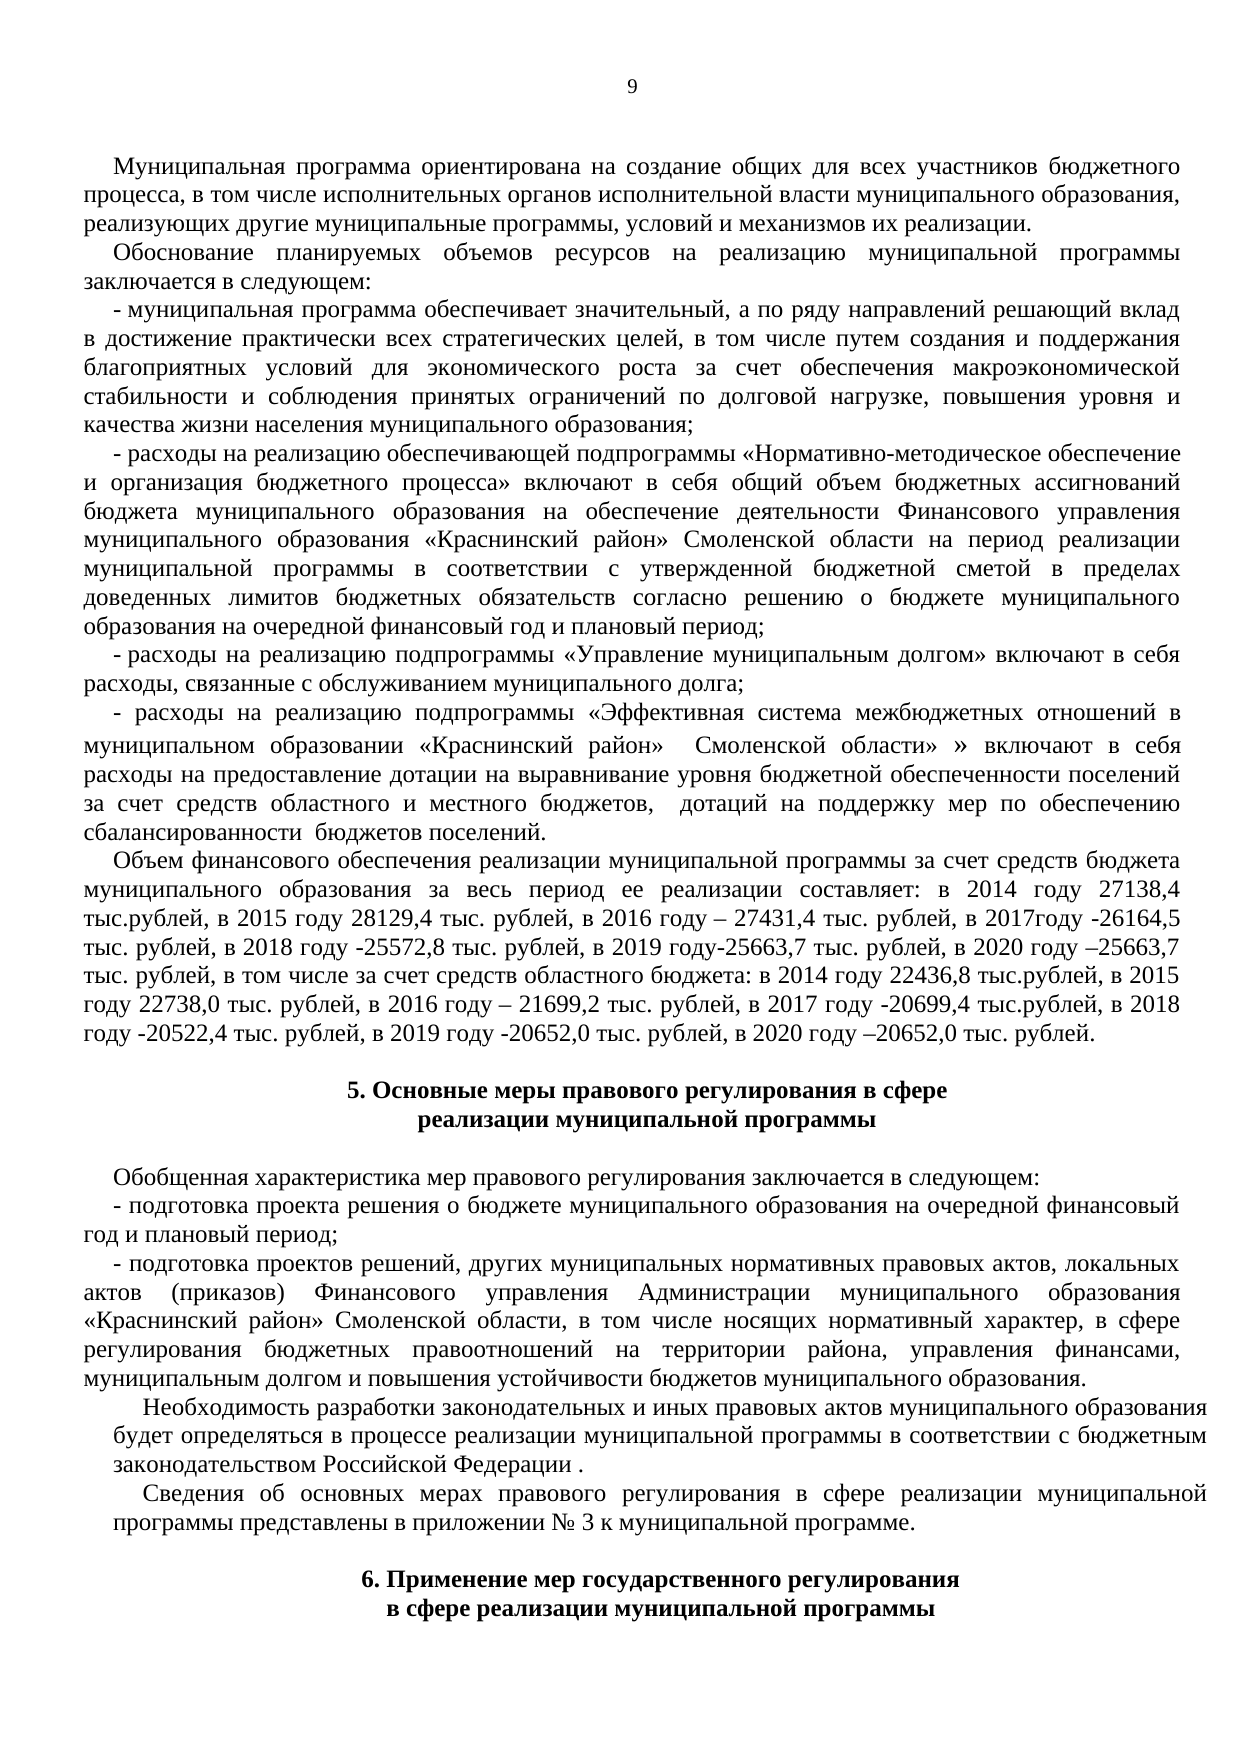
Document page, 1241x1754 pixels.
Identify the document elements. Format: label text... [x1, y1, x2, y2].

title Муниципальная программа ориентирована на создание общих для всех участников бюджетного процесса, в том числе исполнительных органов исполнительной власти муниципального образования, реализующих другие муниципальные программы, условий и механизмов их реализации. [83, 151, 1181, 237]
text реализации муниципальной программы [83, 1104, 1181, 1133]
text Обобщенная характеристика мер правового регулирования заключается в следующем: [83, 1162, 1181, 1191]
title - расходы на реализацию обеспечивающей подпрограммы «Нормативно-методическое обеспечение и организация бюджетного процесса» включают в себя общий объем бюджетных ассигнований бюджета муниципального образования на обеспечение деятельности Финансового управления муниципального образования «Краснинский район» Смоленской области на период реализации муниципальной программы в соответствии с утвержденной бюджетной сметой в пределах доведенных лимитов бюджетных обязательств согласно решению о бюджете муниципального образования на очередной финансовый год и плановый период; [83, 438, 1181, 639]
title Сведения об основных мерах правового регулирования в сфере реализации муниципальной программы представлены в приложении № 3 к муниципальной программе. [113, 1478, 1208, 1536]
title Обоснование планируемых объемов ресурсов на реализацию муниципальной программы заключается в следующем: [83, 237, 1181, 294]
title - расходы на реализацию подпрограммы «Эффективная система межбюджетных отношений в муниципальном образовании «Краснинский район» Смоленской области» » включают в себя расходы на предоставление дотации на выравнивание уровня бюджетной обеспеченности поселений за счет средств областного и местного бюджетов, дотаций на поддержку мер по обеспечению сбалансированности бюджетов поселений. [83, 697, 1181, 846]
text Необходимость разработки законодательных и иных правовых актов муниципального образования будет определяться в процессе реализации муниципальной программы в соответствии с бюджетным законодательством Российской Федерации . [113, 1392, 1208, 1478]
title - муниципальная программа обеспечивает значительный, а по ряду направлений решающий вклад в достижение практически всех стратегических целей, в том числе путем создания и поддержания благоприятных условий для экономического роста за счет обеспечения макроэкономической стабильности и соблюдения принятых ограничений по долговой нагрузке, повышения уровня и качества жизни населения муниципального образования; [83, 294, 1181, 438]
text - подготовка проекта решения о бюджете муниципального образования на очередной финансовый год и плановый период; [83, 1191, 1181, 1248]
title - расходы на реализацию подпрограммы «Управление муниципальным долгом» включают в себя расходы, связанные с обслуживанием муниципального долга; [83, 639, 1181, 697]
text - подготовка проектов решений, других муниципальных нормативных правовых актов, локальных актов (приказов) Финансового управления Администрации муниципального образования «Краснинский район» Смоленской области, в том числе носящих нормативный характер, в сфере регулирования бюджетных правоотношений на территории района, управления финансами, муниципальным долгом и повышения устойчивости бюджетов муниципального образования. [83, 1248, 1181, 1392]
text в сфере реализации муниципальной программы [113, 1593, 1208, 1622]
text 5. Основные меры правового регулирования в сфере [83, 1076, 1181, 1104]
title Объем финансового обеспечения реализации муниципальной программы за счет средств бюджета муниципального образования за весь период ее реализации составляет: в 2014 году 27138,4 тыс.рублей, в 2015 году 28129,4 тыс. рублей, в 2016 году – 27431,4 тыс. рублей, в 2017году -26164,5 тыс. рублей, в 2018 году -25572,8 тыс. рублей, в 2019 году-25663,7 тыс. рублей, в 2020 году –25663,7 тыс. рублей, в том числе за счет средств областного бюджета: в 2014 году 22436,8 тыс.рублей, в 2015 году 22738,0 тыс. рублей, в 2016 году – 21699,2 тыс. рублей, в 2017 году -20699,4 тыс.рублей, в 2018 году -20522,4 тыс. рублей, в 2019 году -20652,0 тыс. рублей, в 2020 году –20652,0 тыс. рублей. [83, 846, 1181, 1047]
text 6. Применение мер государственного регулирования [113, 1564, 1208, 1593]
